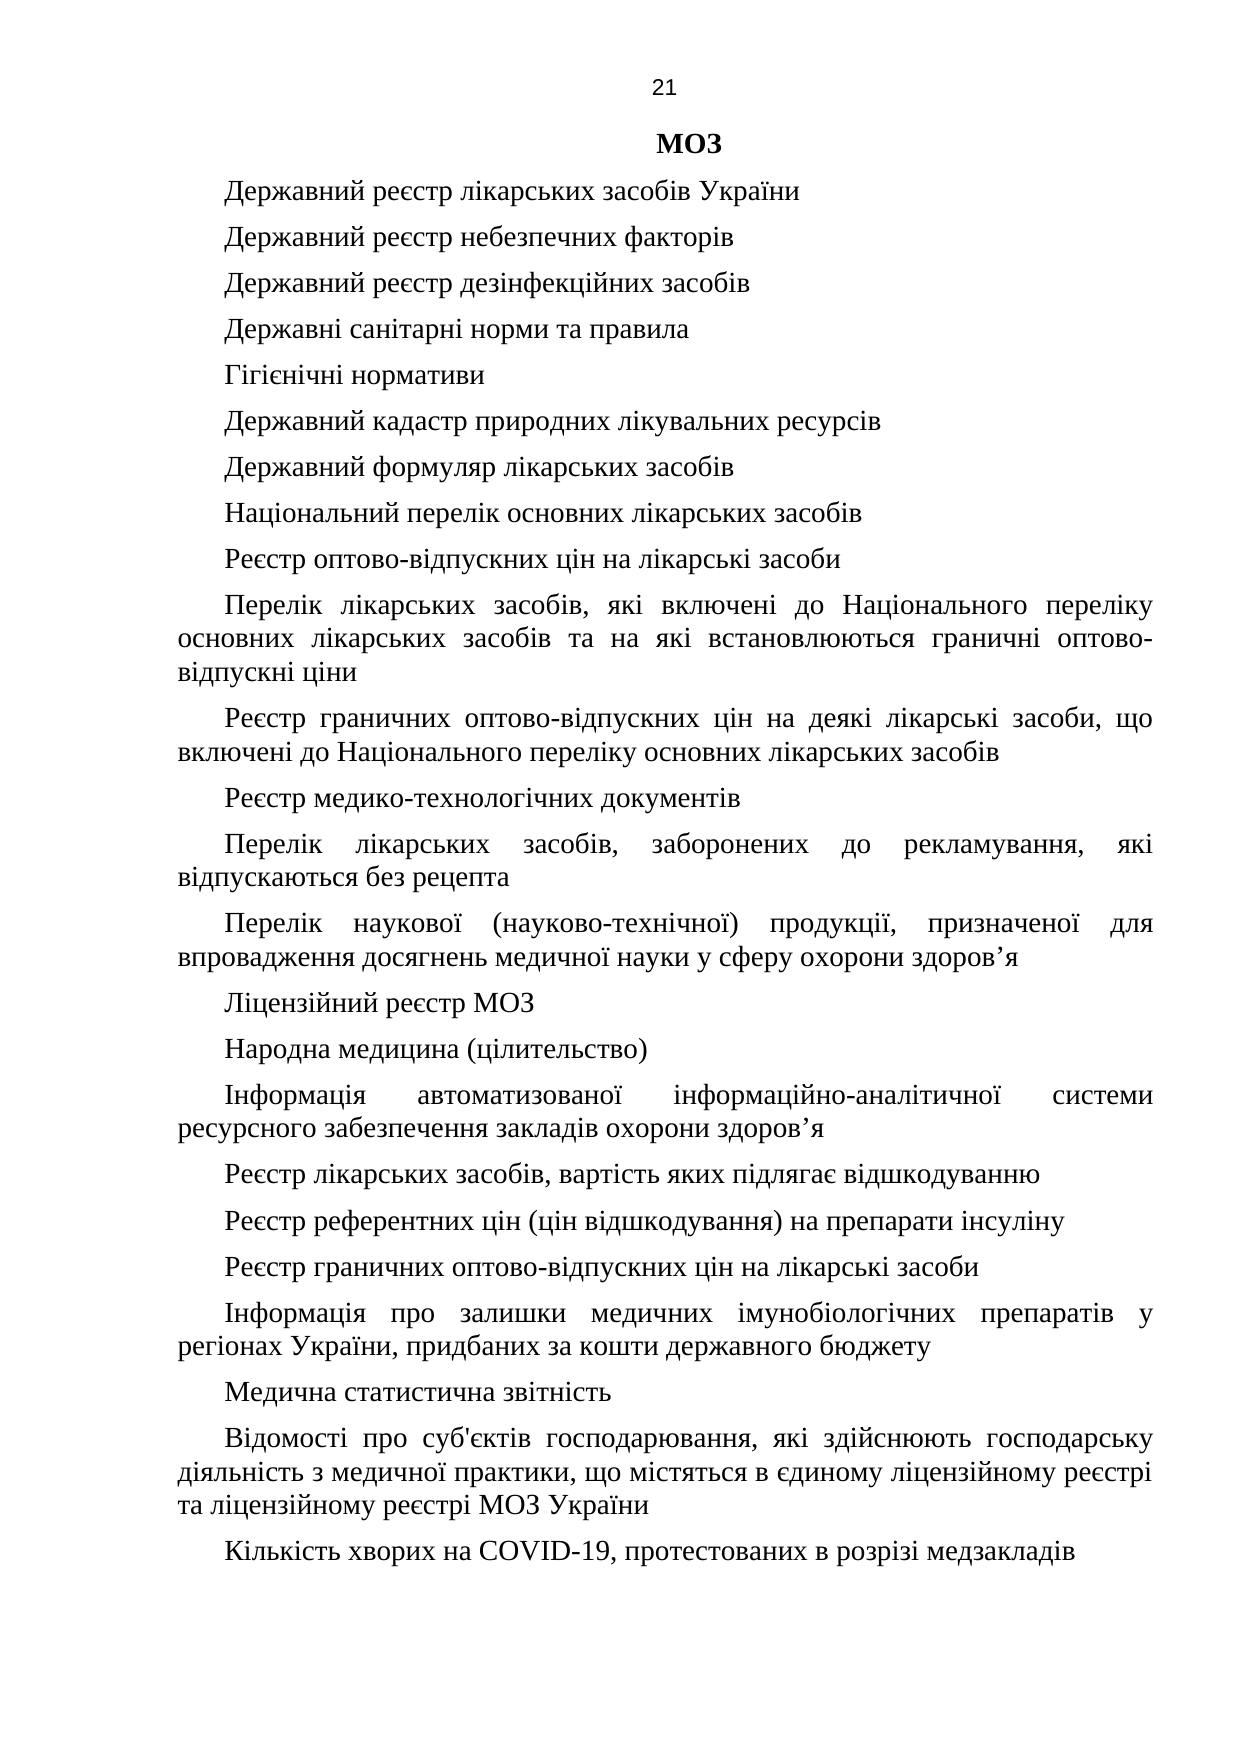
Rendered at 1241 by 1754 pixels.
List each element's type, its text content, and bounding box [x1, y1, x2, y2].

text Державні санітарні норми та правила [177, 311, 1154, 344]
text Гігієнічні нормативи [177, 357, 1154, 390]
text Реєстр граничних оптово-відпускних цін на деякі лікарські засоби, що включені до Національного переліку основних лікарських засобів [177, 700, 1154, 767]
text Кількість хворих на COVID-19, протестованих в розрізі медзакладів [177, 1533, 1154, 1567]
text Народна медицина (цілительство) [177, 1031, 1154, 1064]
text Реєстр граничних оптово-відпускних цін на лікарські засоби [177, 1249, 1154, 1282]
text Державний реєстр небезпечних факторів [177, 219, 1154, 252]
text МОЗ [177, 127, 1154, 160]
text Державний кадастр природних лікувальних ресурсів [177, 403, 1154, 436]
text Ліцензійний реєстр МОЗ [177, 985, 1154, 1018]
text Державний формуляр лікарських засобів [177, 449, 1154, 482]
text Реєстр оптово-відпускних цін на лікарські засоби [177, 541, 1154, 574]
text Реєстр медико-технологічних документів [177, 780, 1154, 813]
text Державний реєстр дезінфекційних засобів [177, 265, 1154, 298]
text Реєстр лікарських засобів, вартість яких підлягає відшкодуванню [177, 1157, 1154, 1190]
text Національний перелік основних лікарських засобів [177, 495, 1154, 528]
text Державний реєстр лікарських засобів України [177, 173, 1154, 206]
text Інформація автоматизованої інформаційно-аналітичної системи ресурсного забезпечення закладів охорони здоров’я [177, 1077, 1154, 1144]
text Перелік лікарських засобів, заборонених до рекламування, які відпускаються без рецепта [177, 826, 1154, 893]
text Перелік наукової (науково-технічної) продукції, призначеної для впровадження досягнень медичної науки у сферу охорони здоров’я [177, 905, 1154, 972]
text Відомості про суб'єктів господарювання, які здійснюють господарську діяльність з медичної практики, що містяться в єдиному ліцензійному реєстрі та ліцензійному реєстрі МОЗ України [177, 1420, 1154, 1521]
text Перелік лікарських засобів, які включені до Національного переліку основних лікарських засобів та на які встановлюються граничні оптово-відпускні ціни [177, 587, 1154, 688]
text Реєстр референтних цін (цін відшкодування) на препарати інсуліну [177, 1203, 1154, 1236]
text Медична статистична звітність [177, 1374, 1154, 1408]
text Інформація про залишки медичних імунобіологічних препаратів у регіонах України, придбаних за кошти державного бюджету [177, 1295, 1154, 1362]
